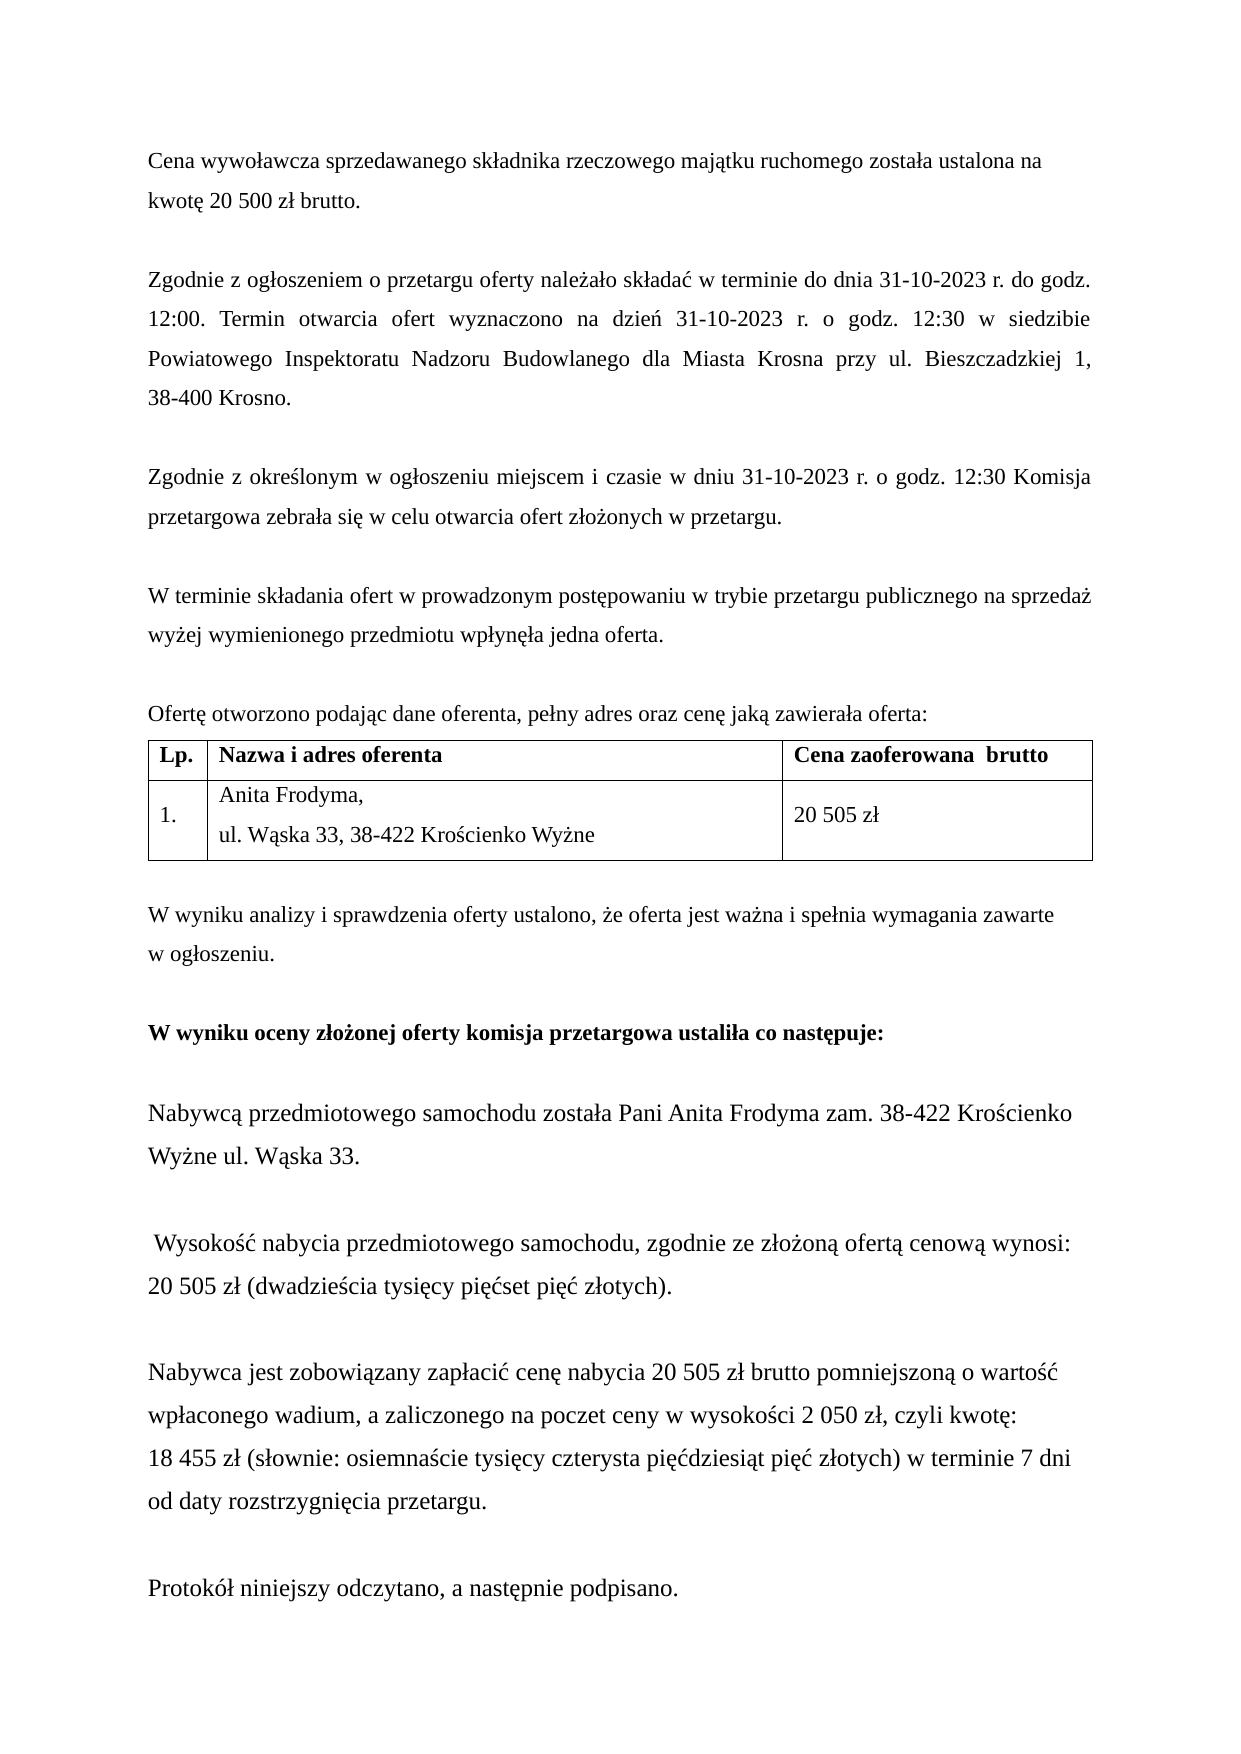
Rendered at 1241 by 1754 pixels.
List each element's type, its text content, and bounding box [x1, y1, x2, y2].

text Protokół niniejszy odczytano, a następnie podpisano. [148, 1573, 1093, 1601]
text wpłaconego wadium, a zaliczonego na poczet ceny w wysokości 2 050 zł, czyli kwotę: 18 455 zł (słownie: osiemnaście tysięcy czterysta pięćdziesiąt pięć złotych) w terminie 7 dni od daty rozstrzygnięcia przetargu. [148, 1400, 1093, 1515]
text W terminie składania ofert w prowadzonym postępowaniu w trybie przetargu publicznego na sprzedaż wyżej wymienionego przedmiotu wpłynęła jedna oferta. [148, 582, 1093, 648]
text Wysokość nabycia przedmiotowego samochodu, zgodnie ze złożoną ofertą cenową wynosi: [148, 1228, 1093, 1256]
table_cell Anita Frodyma, ul. Wąska 33, 38-422 Krościenko Wyżne [208, 781, 782, 860]
text 20 505 zł (dwadzieścia tysięcy pięćset pięć złotych). [148, 1271, 1093, 1299]
text Nabywcą przedmiotowego samochodu została Pani Anita Frodyma zam. 38-422 Krościenko Wyżne ul. Wąska 33. [148, 1098, 1093, 1170]
text Zgodnie z ogłoszeniem o przetargu oferty należało składać w terminie do dnia 31-10-2023 r. do godz. 12:00. Termin otwarcia ofert wyznaczono na dzień 31-10-2023 r. o godz. 12:30 w siedzibie Powiatowego Inspektoratu Nadzoru Budowlanego dla Miasta Krosna przy ul. Bieszczadzkiej 1, 38-400 Krosno. [148, 266, 1093, 411]
text Ofertę otworzono podając dane oferenta, pełny adres oraz cenę jaką zawierała oferta: [148, 700, 1093, 727]
text Nabywca jest zobowiązany zapłacić cenę nabycia 20 505 zł brutto pomniejszoną o wartość [148, 1357, 1093, 1386]
table_header Cena zaoferowana brutto [783, 741, 1092, 780]
table_cell 1. [149, 781, 207, 860]
text W wyniku analizy i sprawdzenia oferty ustalono, że oferta jest ważna i spełnia wymagania zawarte w ogłoszeniu. [148, 901, 1093, 967]
table_header Nazwa i adres oferenta [208, 741, 782, 780]
text W wyniku oceny złożonej oferty komisja przetargowa ustaliła co następuje: [148, 1019, 1093, 1046]
table_header Lp. [149, 741, 207, 780]
table_cell 20 505 zł [783, 781, 1092, 860]
text Cena wywoławcza sprzedawanego składnika rzeczowego majątku ruchomego została ustalona na kwotę 20 500 zł brutto. [148, 148, 1093, 213]
text Zgodnie z określonym w ogłoszeniu miejscem i czasie w dniu 31-10-2023 r. o godz. 12:30 Komisja przetargowa zebrała się w celu otwarcia ofert złożonych w przetargu. [148, 463, 1093, 529]
